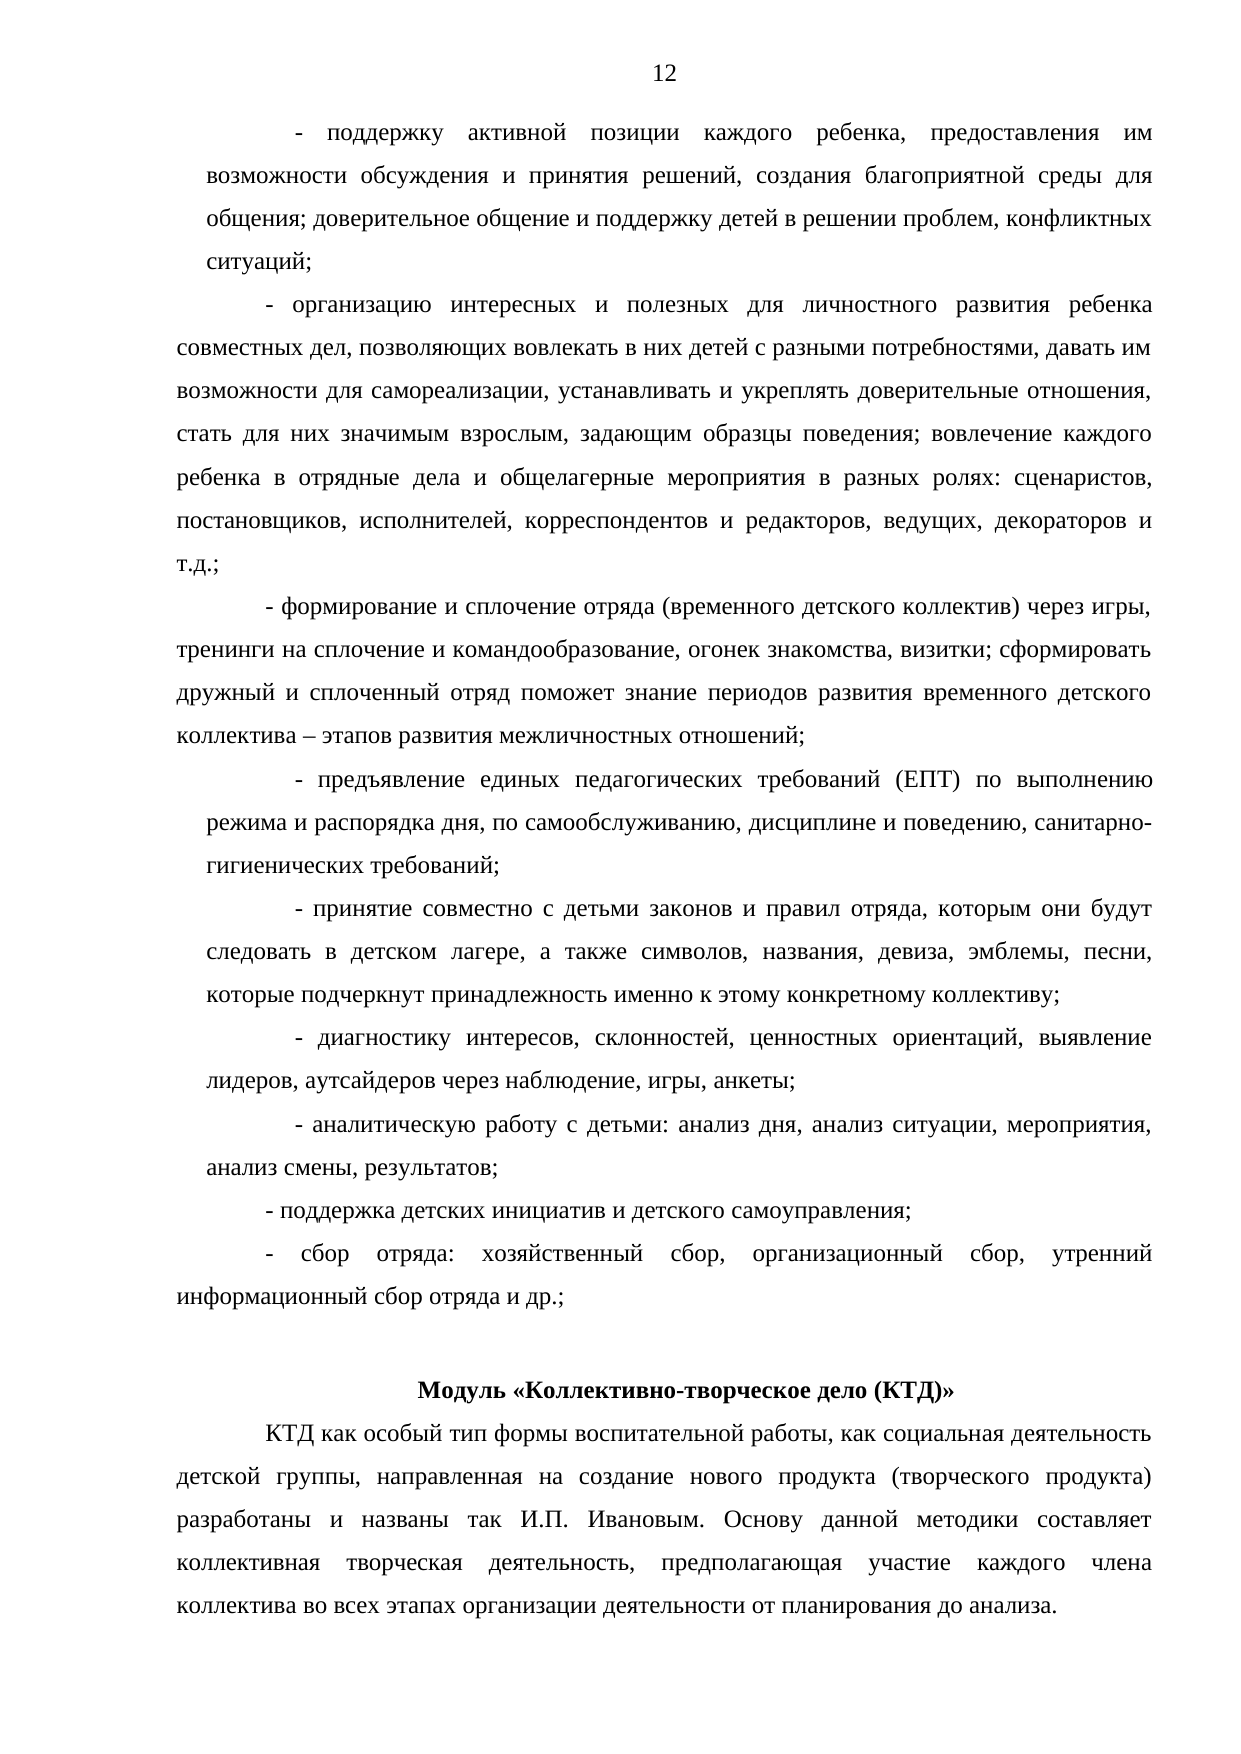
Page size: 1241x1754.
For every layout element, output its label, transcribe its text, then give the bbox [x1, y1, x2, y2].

list предъявление единых педагогических требований (ЕПТ) по выполнению режима и распорядка дня, по самообслуживанию, дисциплине и поведению, санитарно- гигиенических требований; [206, 764, 1153, 879]
list диагностику интересов, склонностей, ценностных ориентаций, выявление лидеров, аутсайдеров через наблюдение, игры, анкеты; [206, 1022, 1152, 1094]
list организацию интересных и полезных для личностного развития ребенка совместных дел, позволяющих вовлекать в них детей с разными потребностями, давать им возможности для самореализации, устанавливать и укреплять доверительные отношения, стать для них значимым взрослым, задающим образцы поведения; вовлечение каждого ребенка в отрядные дела и общелагерные мероприятия в разных ролях: сценаристов, постановщиков, исполнителей, корреспондентов и редакторов, ведущих, декораторов и т.д.; [176, 289, 1152, 577]
list аналитическую работу с детьми: анализ дня, анализ ситуации, мероприятия, анализ смены, результатов; [206, 1109, 1153, 1181]
text КТД как особый тип формы воспитательной работы, как социальная деятельность детской группы, направленная на создание нового продукта (творческого продукта) разработаны и названы так И.П. Ивановым. Основу данной методики составляет коллективная творческая деятельность, предполагающая участие каждого члена коллектива во всех этапах организации деятельности от планирования до анализа. [176, 1418, 1152, 1619]
list принятие совместно с детьми законов и правил отряда, которым они будут следовать в детском лагере, а также символов, названия, девиза, эмблемы, песни, которые подчеркнут принадлежность именно к этому конкретному коллективу; [206, 893, 1153, 1008]
subtitle Модуль «Коллективно-творческое дело (КТД)» [374, 1375, 1196, 1404]
list формирование и сплочение отряда (временного детского коллектив) через игры, тренинги на сплочение и командообразование, огонек знакомства, визитки; сформировать дружный и сплоченный отряд поможет знание периодов развития временного детского коллектива – этапов развития межличностных отношений; [176, 591, 1152, 749]
list поддержку активной позиции каждого ребенка, предоставления им возможности обсуждения и принятия решений, создания благоприятной среды для общения; доверительное общение и поддержку детей в решении проблем, конфликтных ситуаций; [206, 117, 1153, 275]
list сбор отряда: хозяйственный сбор, организационный сбор, утренний информационный сбор отряда и др.; [176, 1238, 1152, 1310]
list поддержка детских инициатив и детского самоуправления; [265, 1195, 1196, 1224]
